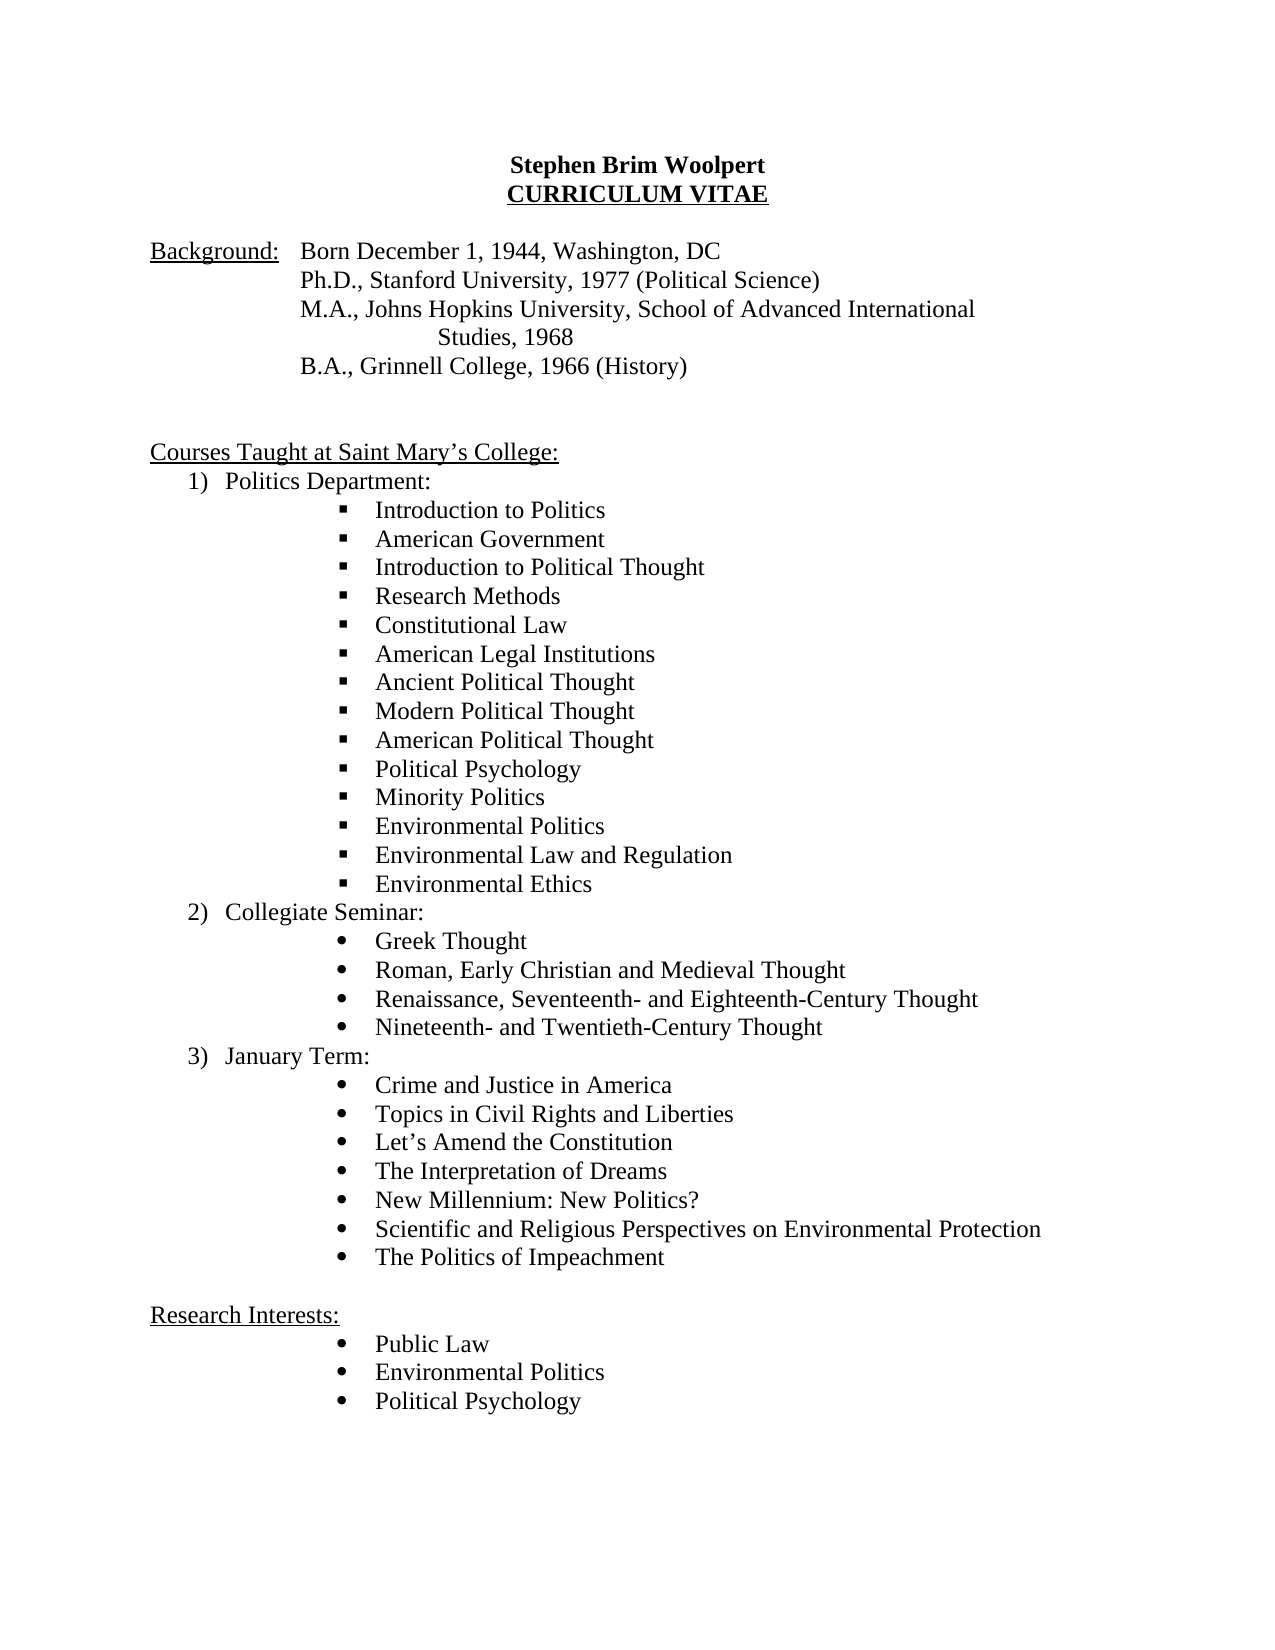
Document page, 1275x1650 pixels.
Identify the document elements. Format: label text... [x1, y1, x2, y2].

list Roman, Early Christian and Medieval Thought [337, 955, 1125, 984]
text Research Interests: [150, 1300, 1125, 1329]
list Let’s Amend the Constitution [337, 1127, 1125, 1156]
list Topics in Civil Rights and Liberties [337, 1099, 1125, 1127]
list The Politics of Impeachment [337, 1242, 1125, 1271]
list Political Psychology [337, 1386, 1125, 1415]
text Ph.D., Stanford University, 1977 (Political Science) [150, 265, 1125, 294]
list Crime and Justice in America [337, 1070, 1125, 1099]
subtitle CURRICULUM VITAE [150, 179, 1125, 207]
text Stephen Brim Woolpert [150, 150, 1125, 179]
list Collegiate Seminar: [187, 897, 1125, 926]
list Minority Politics [337, 782, 1125, 811]
list American Legal Institutions [337, 639, 1125, 667]
list Environmental Politics [337, 811, 1125, 840]
list Environmental Ethics [337, 869, 1125, 897]
text B.A., Grinnell College, 1966 (History) [225, 351, 1125, 380]
list Public Law [337, 1329, 1125, 1357]
list Greek Thought [337, 926, 1125, 955]
list Environmental Politics [337, 1357, 1125, 1386]
text Courses Taught at Saint Mary’s College: [150, 437, 1125, 466]
list Renaissance, Seventeenth- and Eighteenth-Century Thought [337, 984, 1125, 1012]
list American Government [337, 524, 1125, 552]
text Background: Born December 1, 1944, Washington, DC [150, 236, 1125, 265]
list Scientific and Religious Perspectives on Environmental Protection [337, 1214, 1125, 1242]
list Introduction to Politics [337, 495, 1125, 524]
text M.A., Johns Hopkins University, School of Advanced International Studies, 1968 [150, 294, 1125, 351]
list Nineteenth- and Twentieth-Century Thought [337, 1012, 1125, 1041]
list Research Methods [337, 581, 1125, 610]
list Political Psychology [337, 754, 1125, 782]
list Environmental Law and Regulation [337, 840, 1125, 869]
list New Millennium: New Politics? [337, 1185, 1125, 1214]
list Politics Department: [187, 466, 1125, 495]
list The Interpretation of Dreams [337, 1156, 1125, 1185]
list Ancient Political Thought [337, 667, 1125, 696]
list Introduction to Political Thought [337, 552, 1125, 581]
list Constitutional Law [337, 610, 1125, 639]
list American Political Thought [337, 725, 1125, 754]
list Modern Political Thought [337, 696, 1125, 725]
list January Term: [187, 1041, 1125, 1070]
